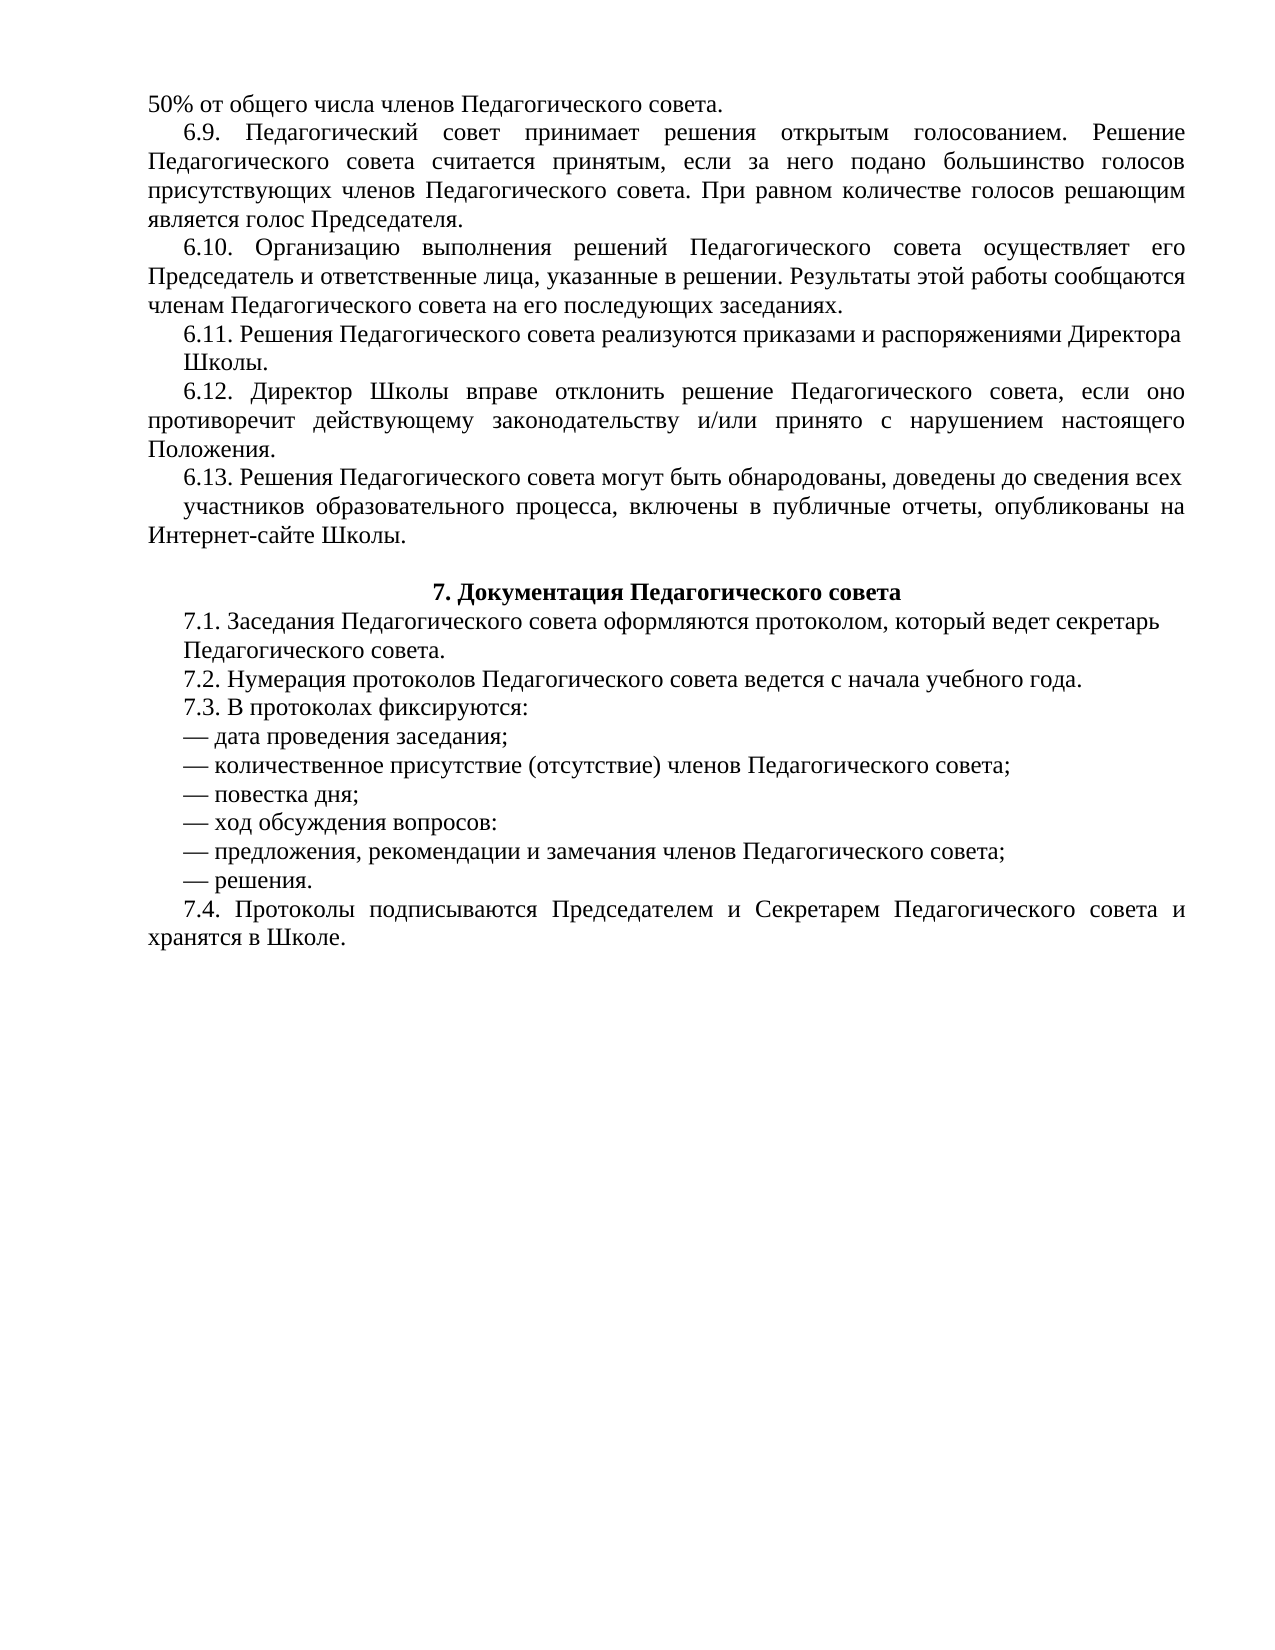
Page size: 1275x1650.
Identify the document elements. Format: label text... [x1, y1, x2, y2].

text — предложения, рекомендации и замечания членов Педагогического совета; [148, 836, 1186, 865]
text — повестка дня; [148, 779, 1186, 807]
text 7. Документация Педагогического совета [148, 577, 1186, 606]
text 6.13. Решения Педагогического совета могут быть обнародованы, доведены до сведения всех [148, 462, 1186, 491]
text 7.1. Заседания Педагогического совета оформляются протоколом, который ведет секретарь [148, 606, 1186, 635]
text — ход обсуждения вопросов: [148, 807, 1186, 836]
text 6.11. Решения Педагогического совета реализуются приказами и распоряжениями Директора [148, 319, 1186, 347]
text 6.10. Организацию выполнения решений Педагогического совета осуществляет его Председатель и ответственные лица, указанные в решении. Результаты этой работы сообщаются членам Педагогического совета на его последующих заседаниях. [148, 232, 1186, 319]
text 6.12. Директор Школы вправе отклонить решение Педагогического совета, если оно противоречит действующему законодательству и/или принято с нарушением настоящего Положения. [148, 376, 1186, 462]
text 6.9. Педагогический совет принимает решения открытым голосованием. Решение Педагогического совета считается принятым, если за него подано большинство голосов присутствующих членов Педагогического совета. При равном количестве голосов решающим является голос Председателя. [148, 117, 1186, 232]
text — решения. [148, 865, 1186, 894]
text участников образовательного процесса, включены в публичные отчеты, опубликованы на Интернет-сайте Школы. [148, 491, 1186, 549]
text 7.4. Протоколы подписываются Председателем и Секретарем Педагогического совета и хранятся в Школе. [148, 894, 1186, 951]
text 7.3. В протоколах фиксируются: [148, 692, 1186, 721]
text — дата проведения заседания; [148, 721, 1186, 750]
text 7.2. Нумерация протоколов Педагогического совета ведется с начала учебного года. [148, 664, 1186, 692]
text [148, 89, 1186, 117]
text — количественное присутствие (отсутствие) членов Педагогического совета; [148, 750, 1186, 779]
text Школы. [148, 347, 1186, 376]
text Педагогического совета. [148, 635, 1186, 664]
